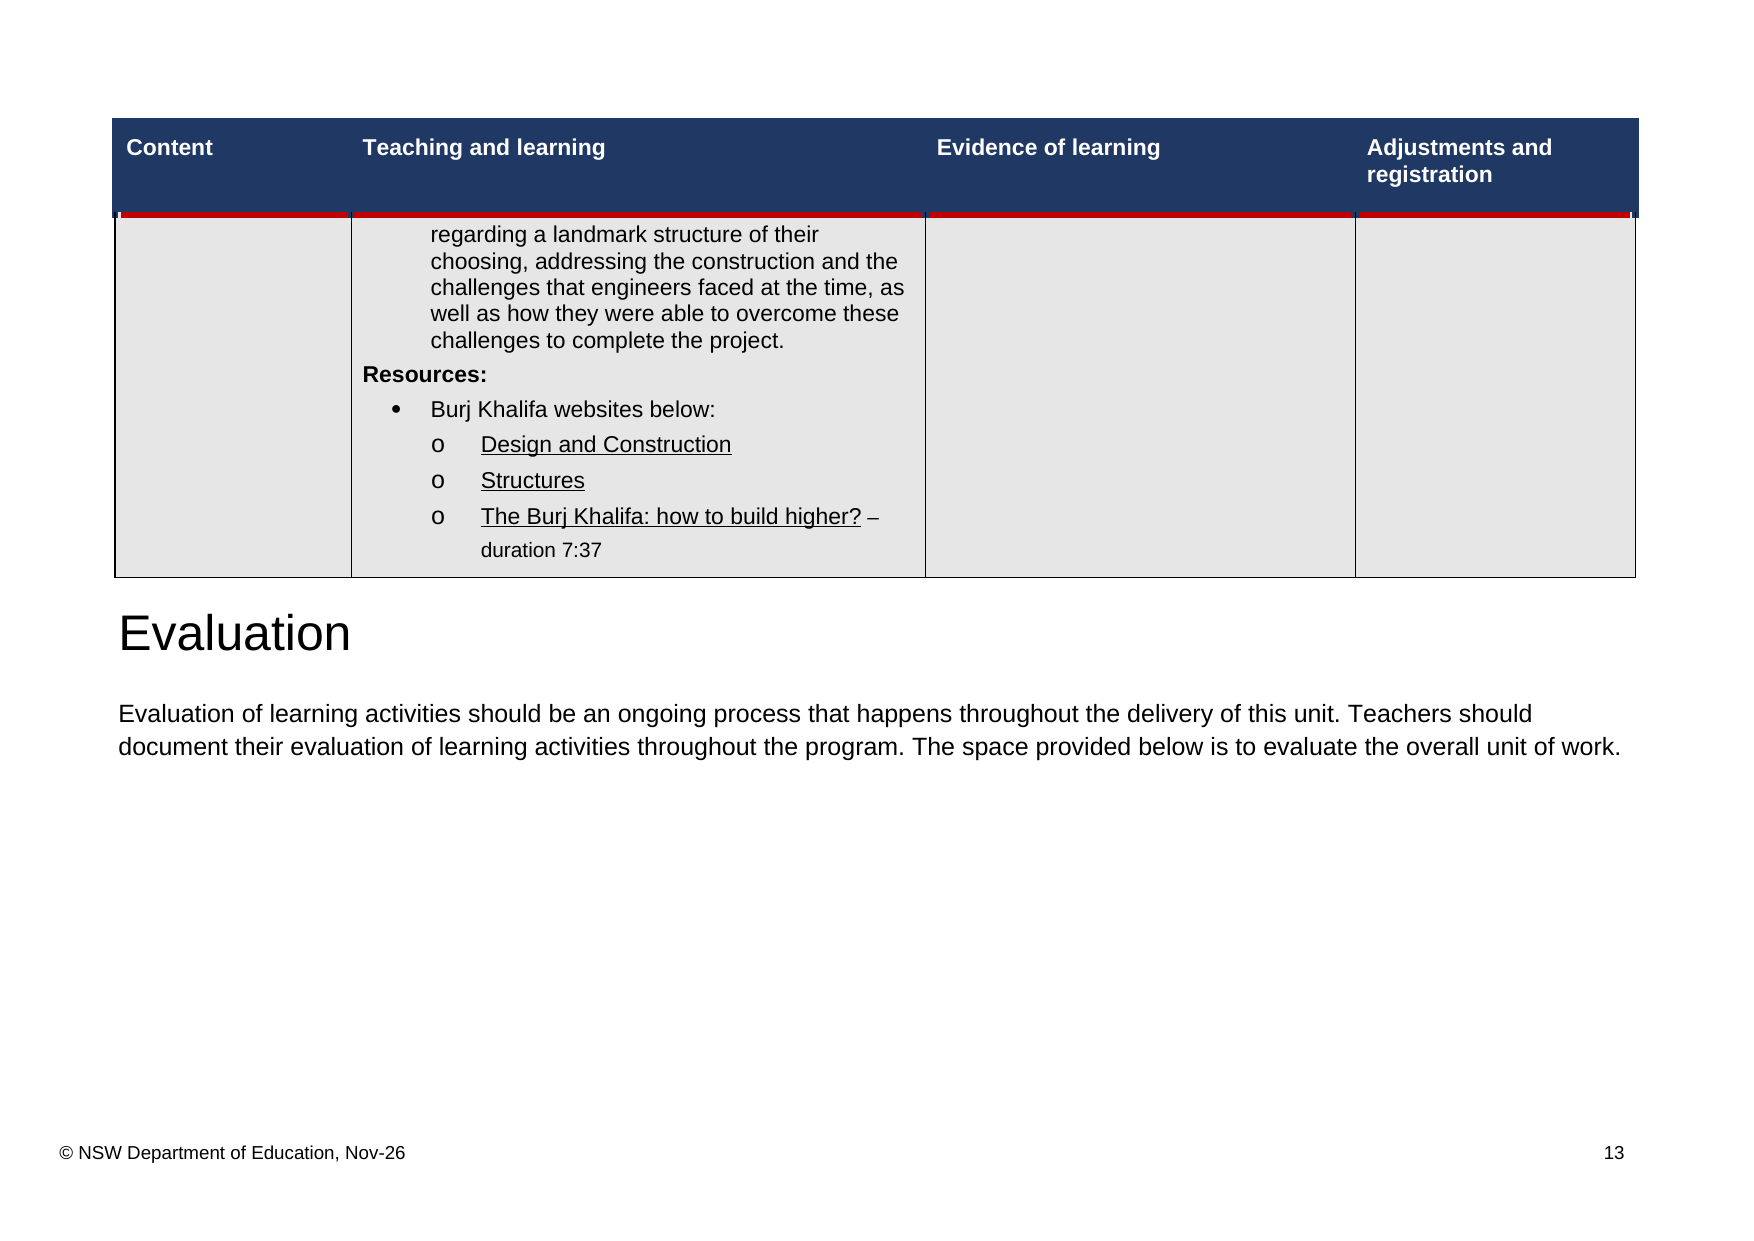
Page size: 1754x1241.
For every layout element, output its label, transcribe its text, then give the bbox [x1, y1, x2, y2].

subtitle Evaluation [118, 603, 1636, 661]
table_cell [116, 212, 351, 577]
table_header Teaching and learning [354, 124, 922, 212]
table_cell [352, 218, 925, 577]
table_header Evidence of learning [929, 124, 1352, 212]
text Evaluation of learning activities should be an ongoing process that happens throughout the delivery of this unit. Teachers should document their evaluation of learning activities throughout the program. The space provided below is to evaluate the overall unit of work. [118, 698, 1636, 760]
table_header Content [118, 124, 348, 212]
table_header Adjustments and registration [1359, 124, 1632, 212]
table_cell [926, 218, 1355, 577]
table_cell [1356, 212, 1635, 577]
